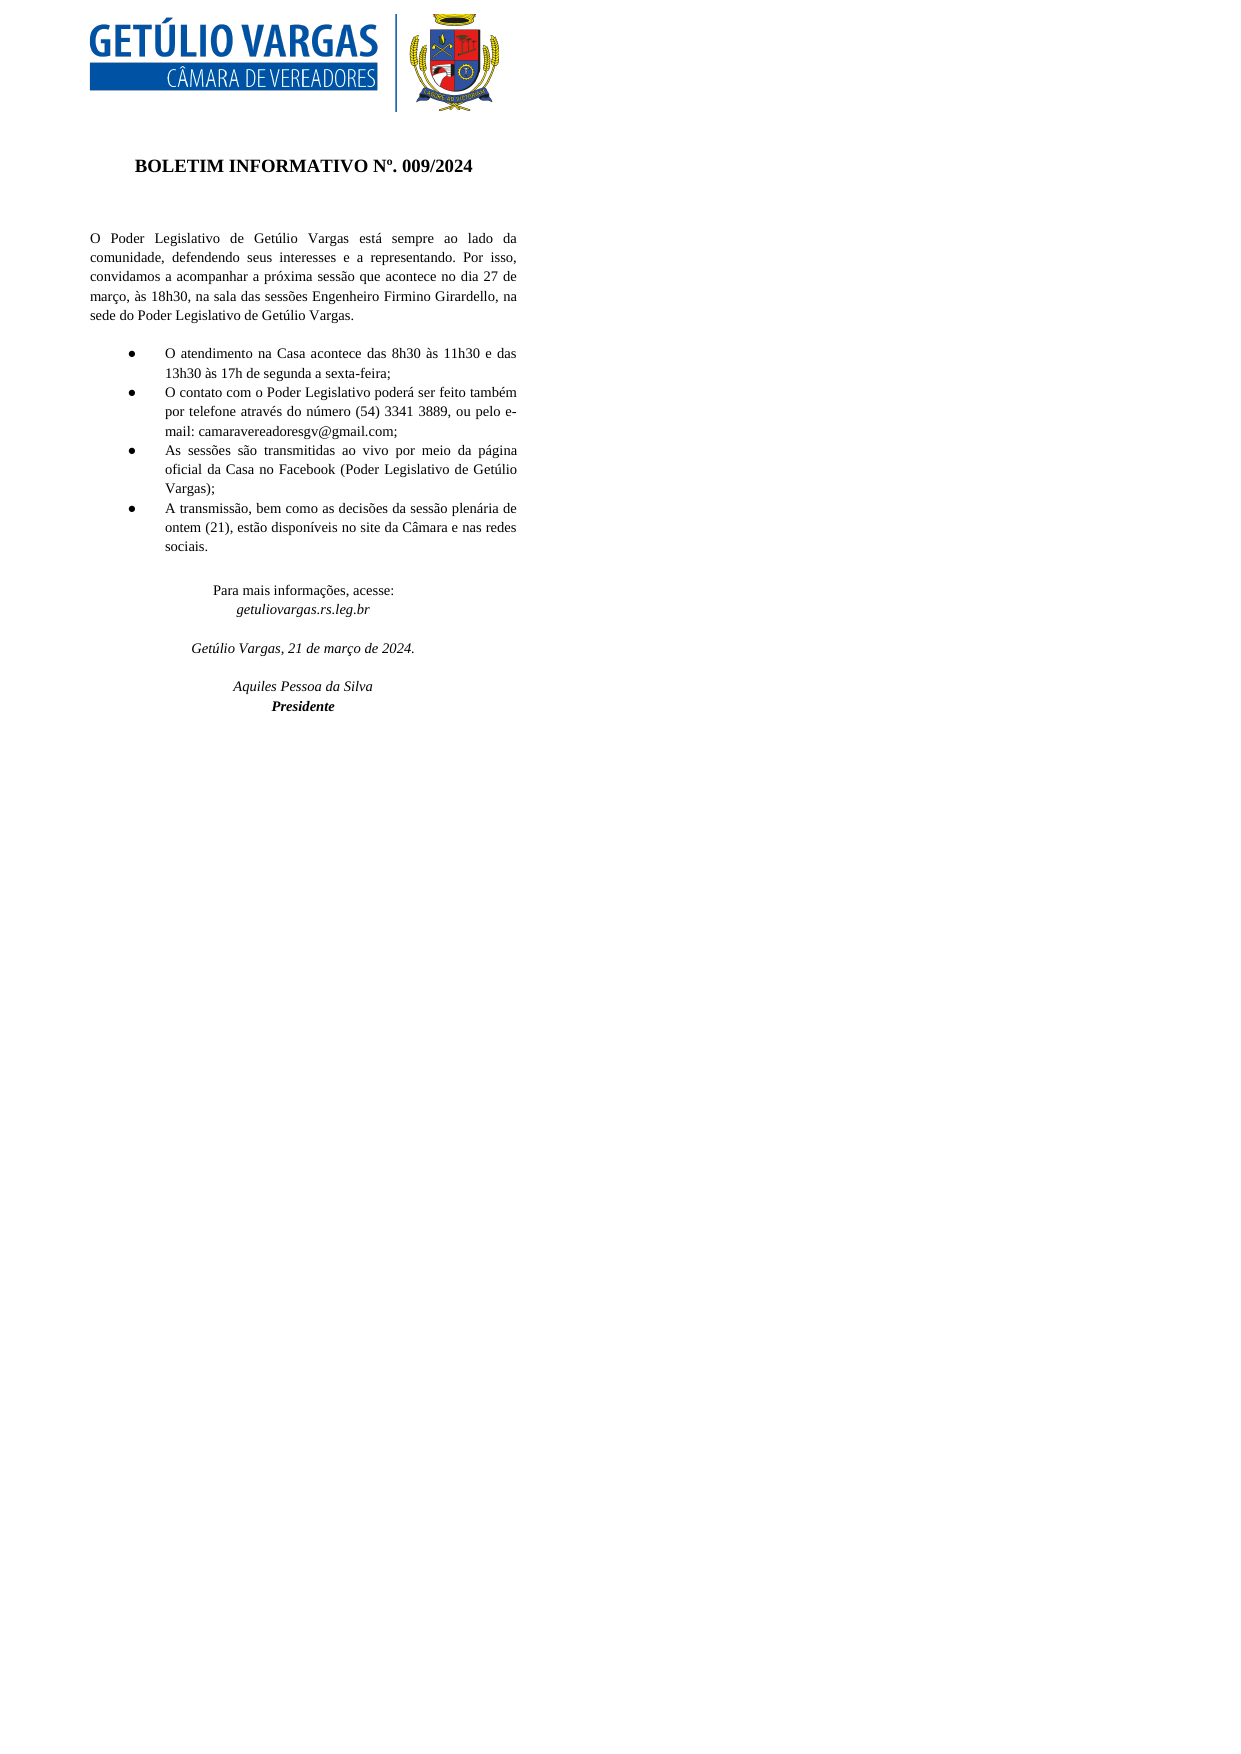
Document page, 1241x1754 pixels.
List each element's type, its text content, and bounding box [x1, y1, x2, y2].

text BOLETIM INFORMATIVO Nº. 009/2024 [90, 155, 517, 177]
list O atendimento na Casa acontece das 8h30 às 11h30 e das 13h30 às 17h de segunda a sexta-feira; [127, 345, 517, 381]
text Aquiles Pessoa da Silva [90, 678, 517, 695]
text Para mais informações, acesse: [90, 582, 517, 599]
text Presidente [90, 697, 517, 714]
picture [89, 14, 499, 112]
text O Poder Legislativo de Getúlio Vargas está sempre ao lado da comunidade, defendendo seus interesses e a representando. Por isso, convidamos a acompanhar a próxima sessão que acontece no dia 27 de março, às 18h30, na sala das sessões Engenheiro Firmino Girardello, na sede do Poder Legislativo de Getúlio Vargas. [90, 229, 517, 323]
text Getúlio Vargas, 21 de março de 2024. [90, 640, 517, 656]
list A transmissão, bem como as decisões da sessão plenária de ontem (21), estão disponíveis no site da Câmara e nas redes sociais. [127, 499, 517, 555]
list O contato com o Poder Legislativo poderá ser feito também por telefone através do número (54) 3341 3889, ou pelo e-mail: camaravereadoresgv@gmail.com; [127, 384, 517, 439]
list As sessões são transmitidas ao vivo por meio da página oficial da Casa no Facebook (Poder Legislativo de Getúlio Vargas); [127, 442, 517, 497]
text getuliovargas.rs.leg.br [90, 601, 517, 618]
